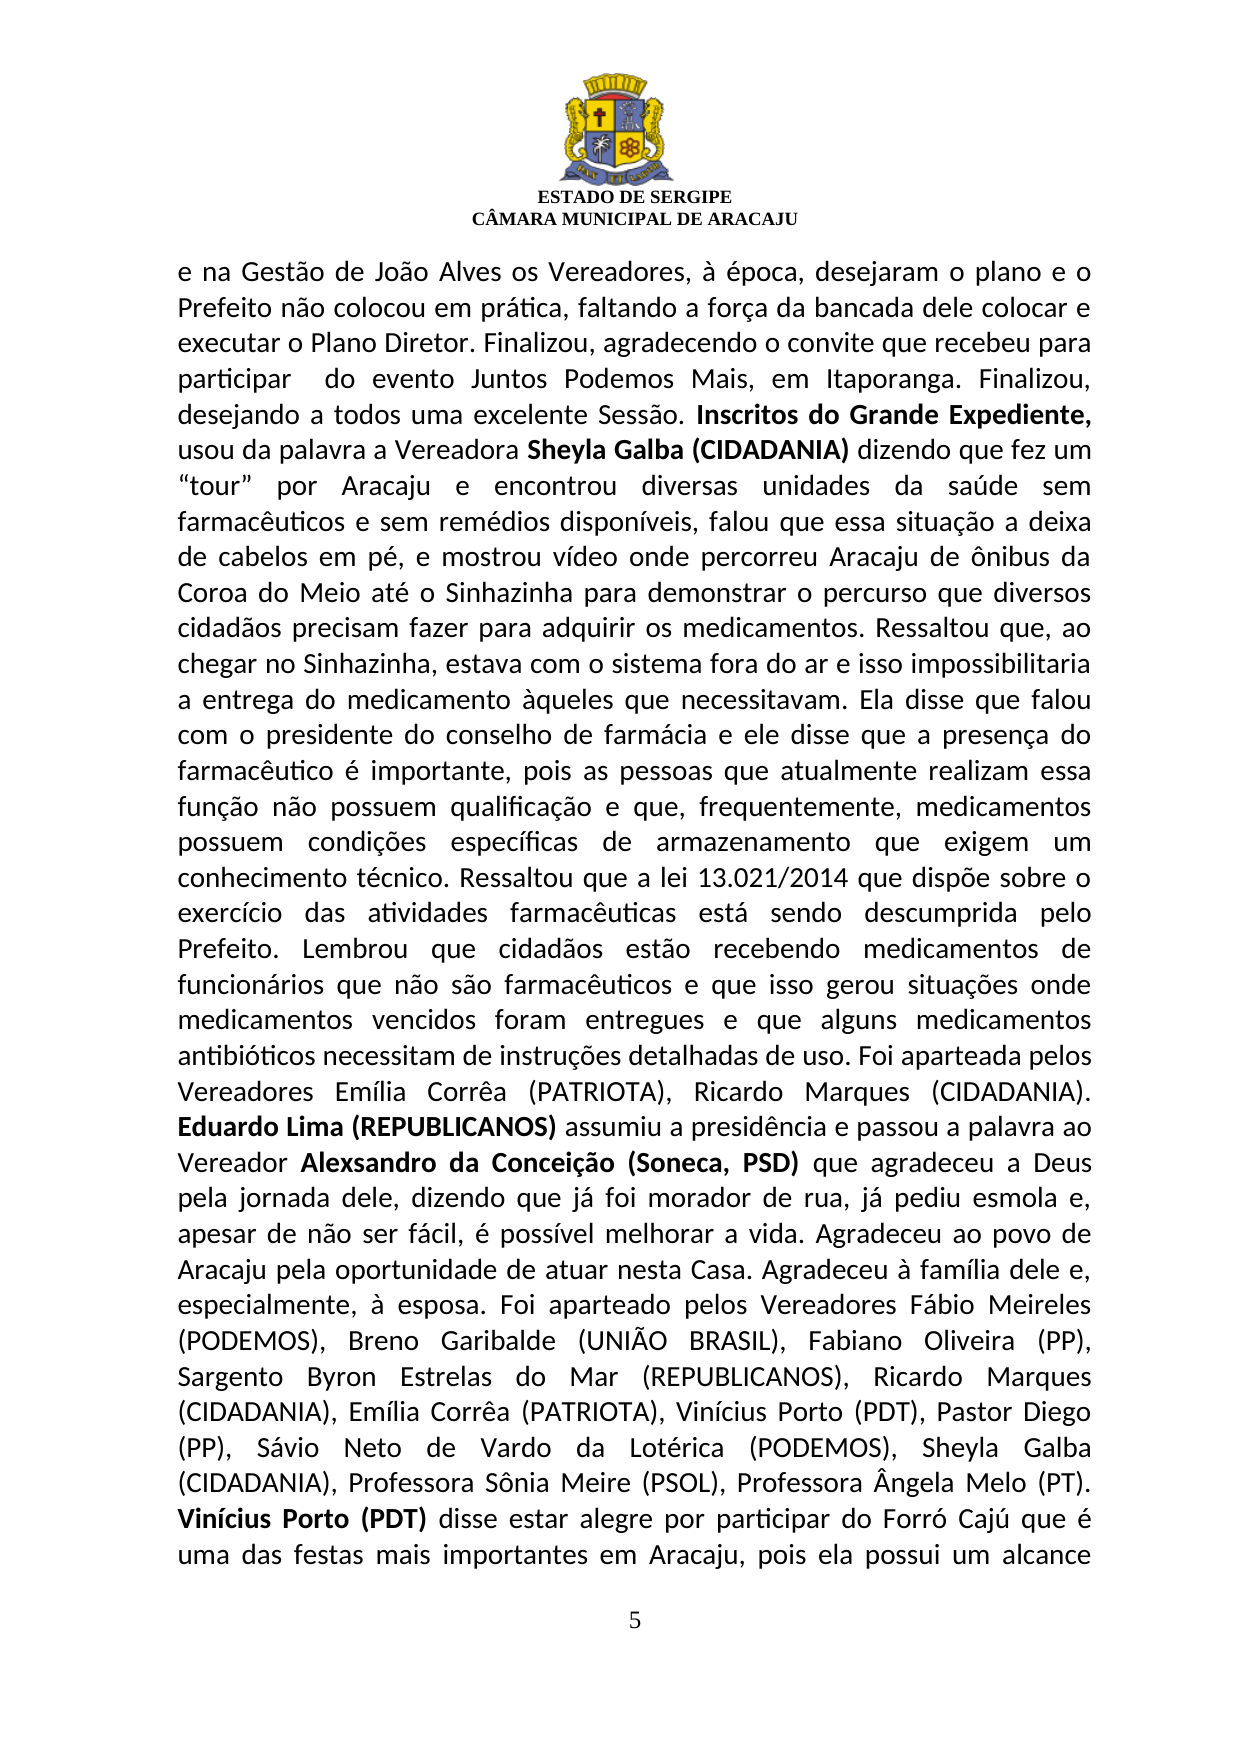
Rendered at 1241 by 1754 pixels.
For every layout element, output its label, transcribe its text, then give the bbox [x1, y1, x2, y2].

picture [558, 73, 675, 186]
